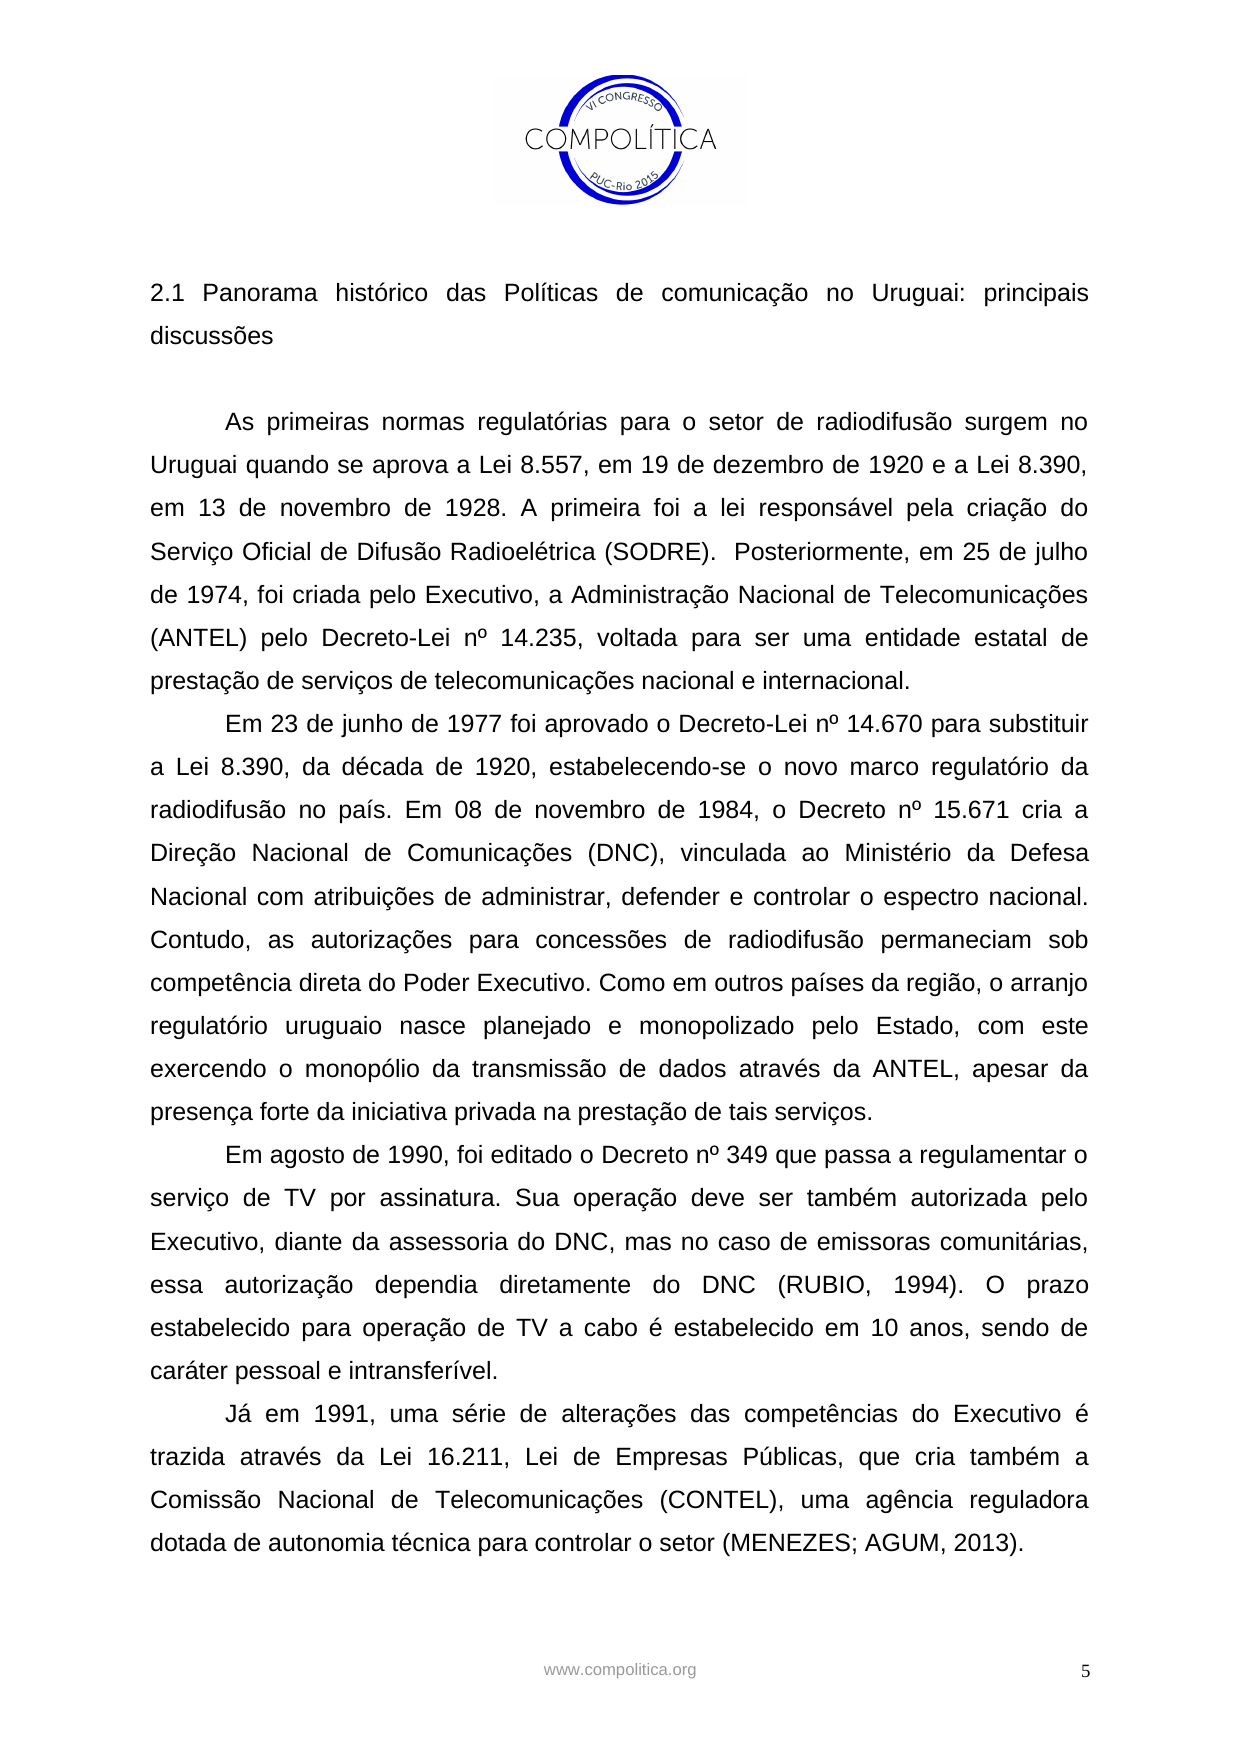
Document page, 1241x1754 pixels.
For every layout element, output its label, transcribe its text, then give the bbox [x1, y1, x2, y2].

text As primeiras normas regulatórias para o setor de radiodifusão surgem no Uruguai quando se aprova a Lei 8.557, em 19 de dezembro de 1920 e a Lei 8.390, em 13 de novembro de 1928. A primeira foi a lei responsável pela criação do Serviço Oficial de Difusão Radioelétrica (SODRE). Posteriormente, em 25 de julho de 1974, foi criada pelo Executivo, a Administração Nacional de Telecomunicações (ANTEL) pelo Decreto-Lei nº 14.235, voltada para ser uma entidade estatal de prestação de serviços de telecomunicações nacional e internacional. [150, 407, 1090, 695]
text Em 23 de junho de 1977 foi aprovado o Decreto-Lei nº 14.670 para substituir a Lei 8.390, da década de 1920, estabelecendo-se o novo marco regulatório da radiodifusão no país. Em 08 de novembro de 1984, o Decreto nº 15.671 cria a Direção Nacional de Comunicações (DNC), vinculada ao Ministério da Defesa Nacional com atribuições de administrar, defender e controlar o espectro nacional. Contudo, as autorizações para concessões de radiodifusão permaneciam sob competência direta do Poder Executivo. Como em outros países da região, o arranjo regulatório uruguaio nasce planejado e monopolizado pelo Estado, com este exercendo o monopólio da transmissão de dados através da ANTEL, apesar da presença forte da iniciativa privada na prestação de tais serviços. [150, 709, 1090, 1126]
text Em agosto de 1990, foi editado o Decreto nº 349 que passa a regulamentar o serviço de TV por assinatura. Sua operação deve ser também autorizada pelo Executivo, diante da assessoria do DNC, mas no caso de emissoras comunitárias, essa autorização dependia diretamente do DNC (RUBIO, 1994). O prazo estabelecido para operação de TV a cabo é estabelecido em 10 anos, sendo de caráter pessoal e intransferível. [150, 1140, 1090, 1385]
text 2.1 Panorama histórico das Políticas de comunicação no Uruguai: principais discussões [150, 278, 1090, 350]
text Já em 1991, uma série de alterações das competências do Executivo é trazida através da Lei 16.211, Lei de Empresas Públicas, que cria também a Comissão Nacional de Telecomunicações (CONTEL), uma agência reguladora dotada de autonomia técnica para controlar o setor (MENEZES; AGUM, 2013). [150, 1399, 1090, 1557]
picture [493, 75, 747, 206]
